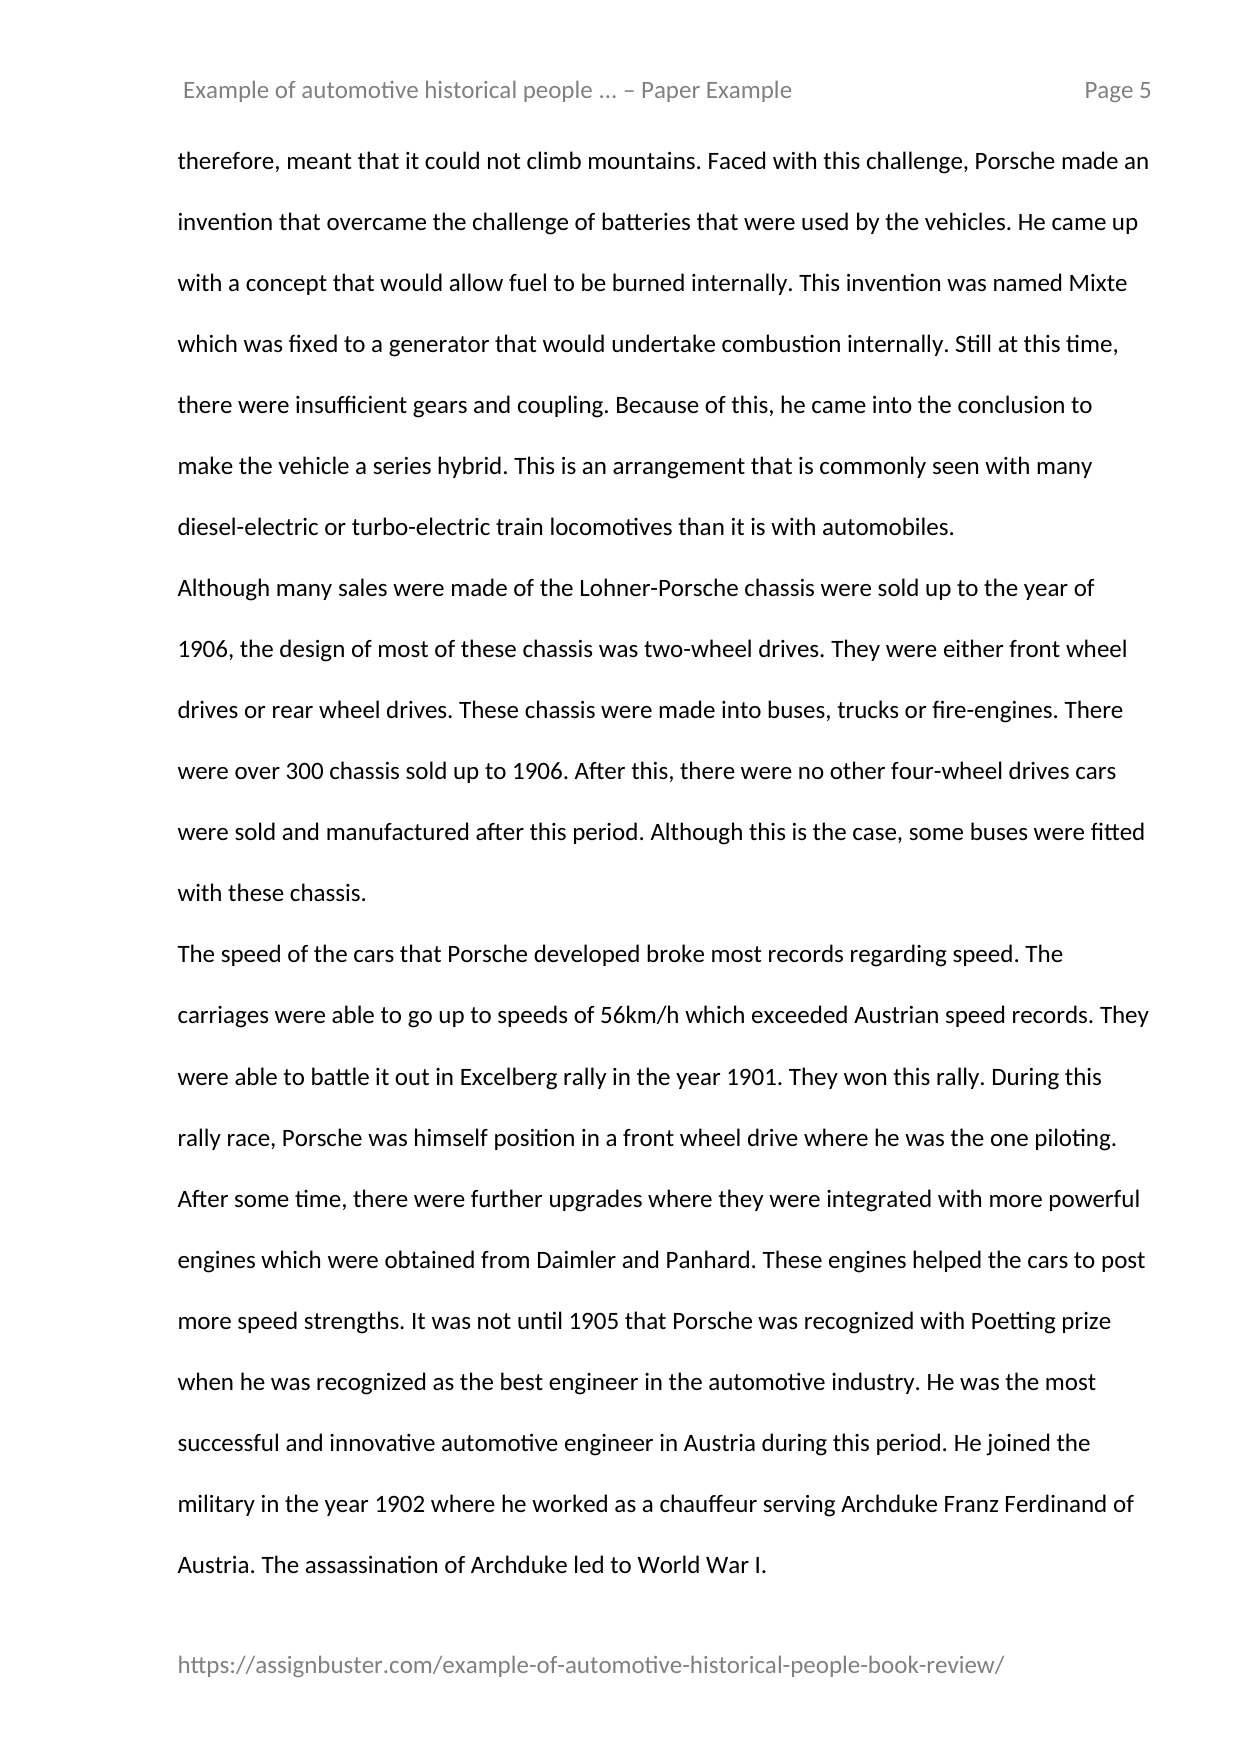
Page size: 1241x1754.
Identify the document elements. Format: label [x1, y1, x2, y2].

text [177, 145, 1152, 1579]
